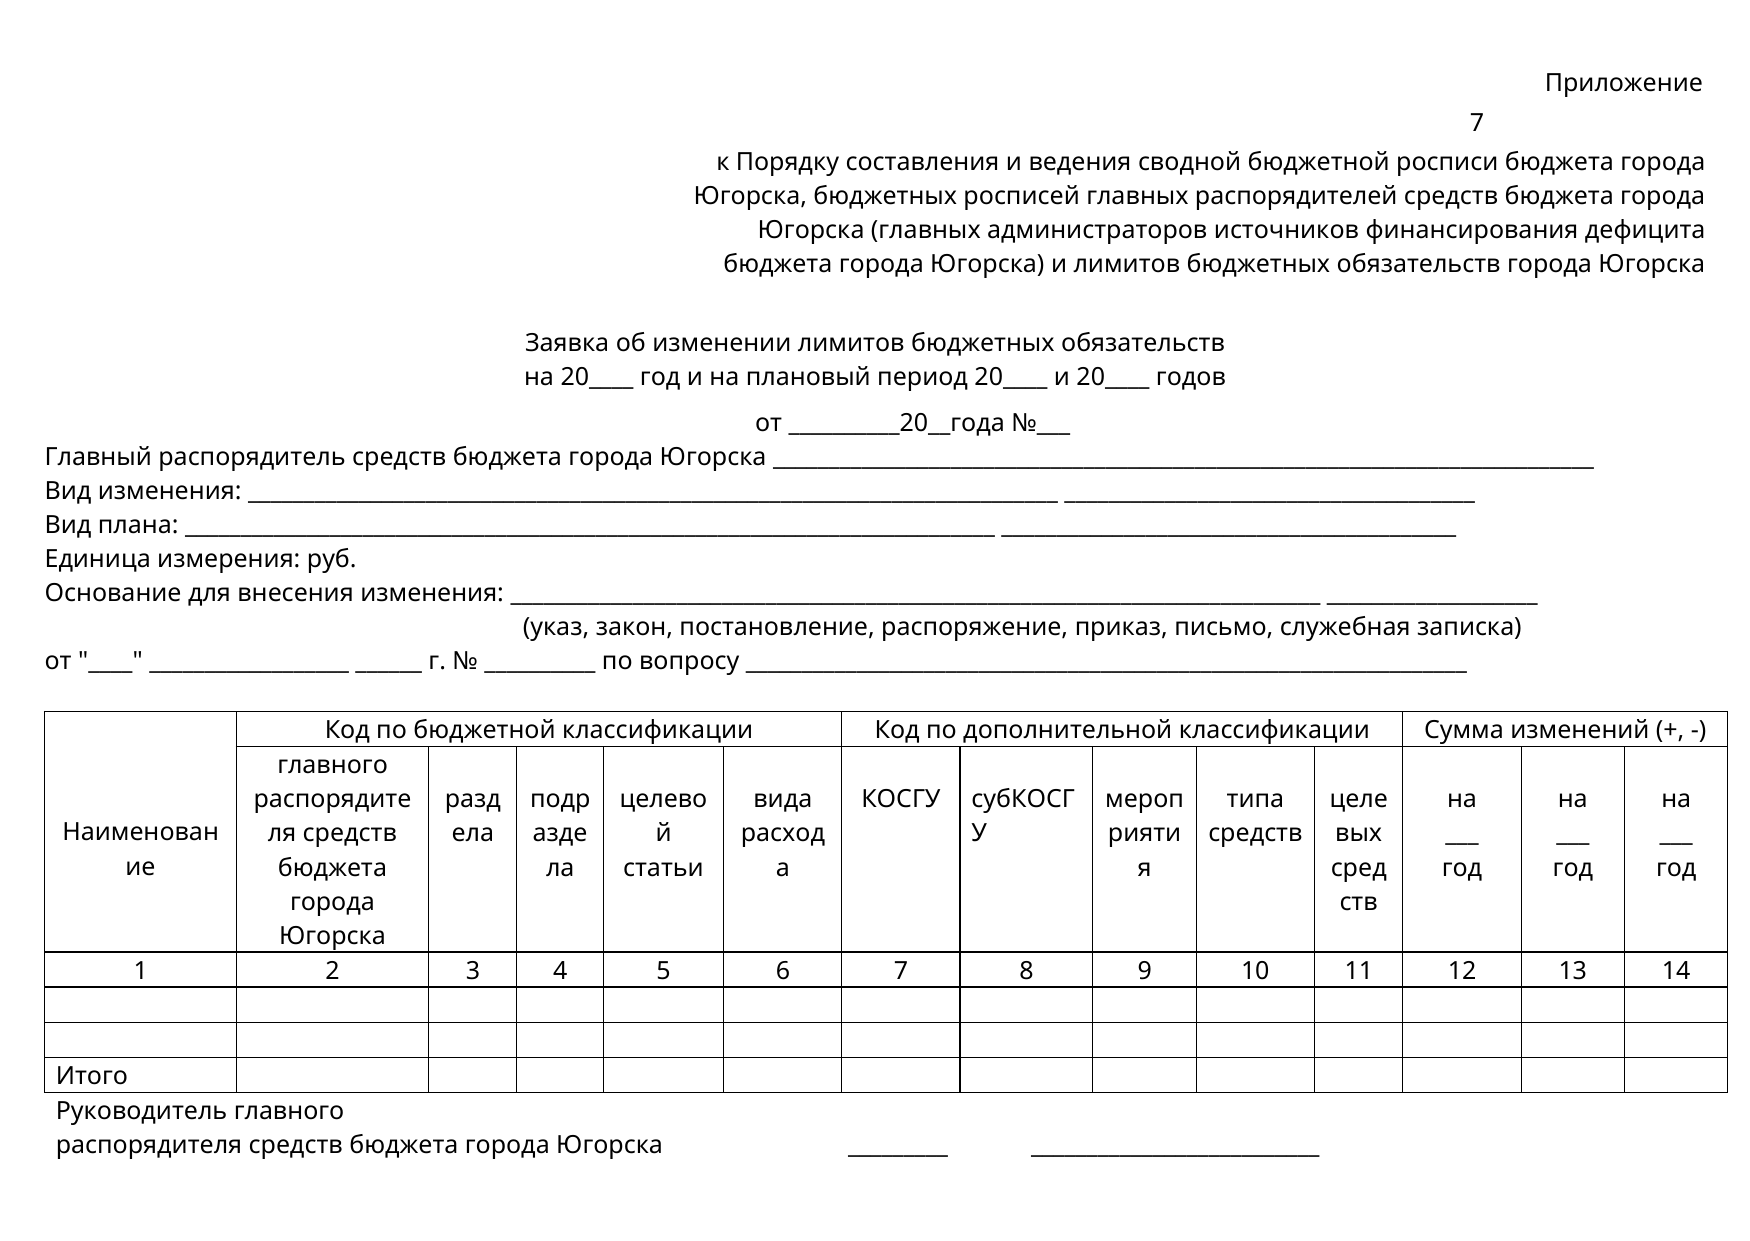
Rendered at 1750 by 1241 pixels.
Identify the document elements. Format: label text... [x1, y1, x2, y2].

table_header Код по дополнительной классификации [842, 712, 1402, 746]
table_cell 7 [842, 953, 959, 986]
table_cell [1093, 988, 1196, 1022]
table_cell целевой статьи [604, 747, 723, 951]
text (указ, закон, постановление, распоряжение, приказ, письмо, служебная записка) [44, 609, 1706, 643]
text к Порядку составления и ведения сводной бюджетной росписи бюджета города Югорска, бюджетных росписей главных распорядителей средств бюджета города Югорска (главных администраторов источников финансирования дефицита бюджета города Югорска) и лимитов бюджетных обязательств города Югорска [664, 143, 1706, 279]
table_cell 3 [429, 953, 516, 986]
table_cell [1625, 988, 1727, 1022]
table_cell субКОСГУ [961, 747, 1092, 951]
text Основание для внесения изменения: _________________________________________________________________________ ___________________ [44, 574, 1706, 609]
table_cell [429, 988, 516, 1022]
table_cell [1403, 1023, 1521, 1057]
table_cell подраздела [517, 747, 603, 951]
table_cell __________________________ [1020, 1093, 1467, 1161]
table_cell [842, 1058, 959, 1092]
table_cell [1625, 1023, 1727, 1057]
text от "____" __________________ ______ г. № __________ по вопросу _________________________________________________________________ [44, 643, 1706, 677]
text Вид изменения: _________________________________________________________________________ _____________________________________ [44, 472, 1706, 506]
table_cell [45, 988, 236, 1022]
table_cell [1197, 1058, 1314, 1092]
table_cell вида расхода [724, 747, 841, 951]
table_cell [1522, 1023, 1624, 1057]
table_cell [604, 988, 723, 1022]
table_cell [1625, 1058, 1727, 1092]
table_cell главного распорядителя средств бюджета города Югорска [237, 747, 428, 951]
table_header Сумма изменений (+, -) [1403, 712, 1727, 746]
table_cell [237, 1023, 428, 1057]
table_cell [517, 1058, 603, 1092]
table_cell мероприятия [1093, 747, 1196, 951]
table_header Код по бюджетной классификации [237, 712, 841, 746]
table_cell [604, 1023, 723, 1057]
table_cell [724, 988, 841, 1022]
table_cell [1403, 988, 1521, 1022]
table_cell [842, 988, 959, 1022]
table_cell 14 [1625, 953, 1727, 986]
table_cell [1197, 1023, 1314, 1057]
table_cell [842, 1023, 959, 1057]
table_cell 10 [1197, 953, 1314, 986]
table_cell [45, 1023, 236, 1057]
text Вид плана: _________________________________________________________________________ _________________________________________ [44, 506, 1706, 541]
table_cell [1197, 988, 1314, 1022]
table_cell [1315, 1058, 1402, 1092]
subtitle Заявка об изменении лимитов бюджетных обязательств на 20____ год и на плановый период 20____ и 20____ годов [44, 325, 1706, 393]
table_cell Руководитель главного распорядителя средств бюджета города Югорска [44, 1093, 837, 1161]
table_cell типа средств [1197, 747, 1314, 951]
text Приложение 7 [1469, 65, 1706, 138]
table_cell [429, 1023, 516, 1057]
text от __________20__года №___ [44, 404, 1706, 438]
table_cell на ___ год [1403, 747, 1521, 951]
table_cell [1522, 988, 1624, 1022]
table_cell [724, 1023, 841, 1057]
table_cell 13 [1522, 953, 1624, 986]
text Единица измерения: руб. [44, 541, 1706, 574]
table_cell [237, 988, 428, 1022]
table_cell 11 [1315, 953, 1402, 986]
table_cell Итого [45, 1058, 236, 1092]
table_cell [1315, 1023, 1402, 1057]
table_cell [517, 1023, 603, 1057]
table_cell [604, 1058, 723, 1092]
table_cell [724, 1058, 841, 1092]
table_cell _________ [837, 1093, 1019, 1161]
table_cell [1403, 1058, 1521, 1092]
table_cell целевых средств [1315, 747, 1402, 951]
table_cell 6 [724, 953, 841, 986]
table_cell [961, 1023, 1092, 1057]
table_cell 9 [1093, 953, 1196, 986]
table_cell [237, 1058, 428, 1092]
table_cell [1522, 1058, 1624, 1092]
table_cell [517, 988, 603, 1022]
table_cell КОСГУ [842, 747, 959, 951]
table_cell [961, 988, 1092, 1022]
table_cell 2 [237, 953, 428, 986]
table_cell [429, 1058, 516, 1092]
table_cell 5 [604, 953, 723, 986]
table_cell [961, 1058, 1092, 1092]
table_cell раздела [429, 747, 516, 951]
table_cell [1315, 988, 1402, 1022]
table_cell [1093, 1023, 1196, 1057]
table_cell на ___ год [1522, 747, 1624, 951]
table_cell 4 [517, 953, 603, 986]
table_cell 1 [45, 953, 236, 986]
table_cell на ___ год [1625, 747, 1727, 951]
table_cell [1093, 1058, 1196, 1092]
text Главный распорядитель средств бюджета города Югорска __________________________________________________________________________ [44, 438, 1706, 472]
table_header Наименование [45, 712, 236, 951]
table_cell 8 [961, 953, 1092, 986]
table_cell 12 [1403, 953, 1521, 986]
